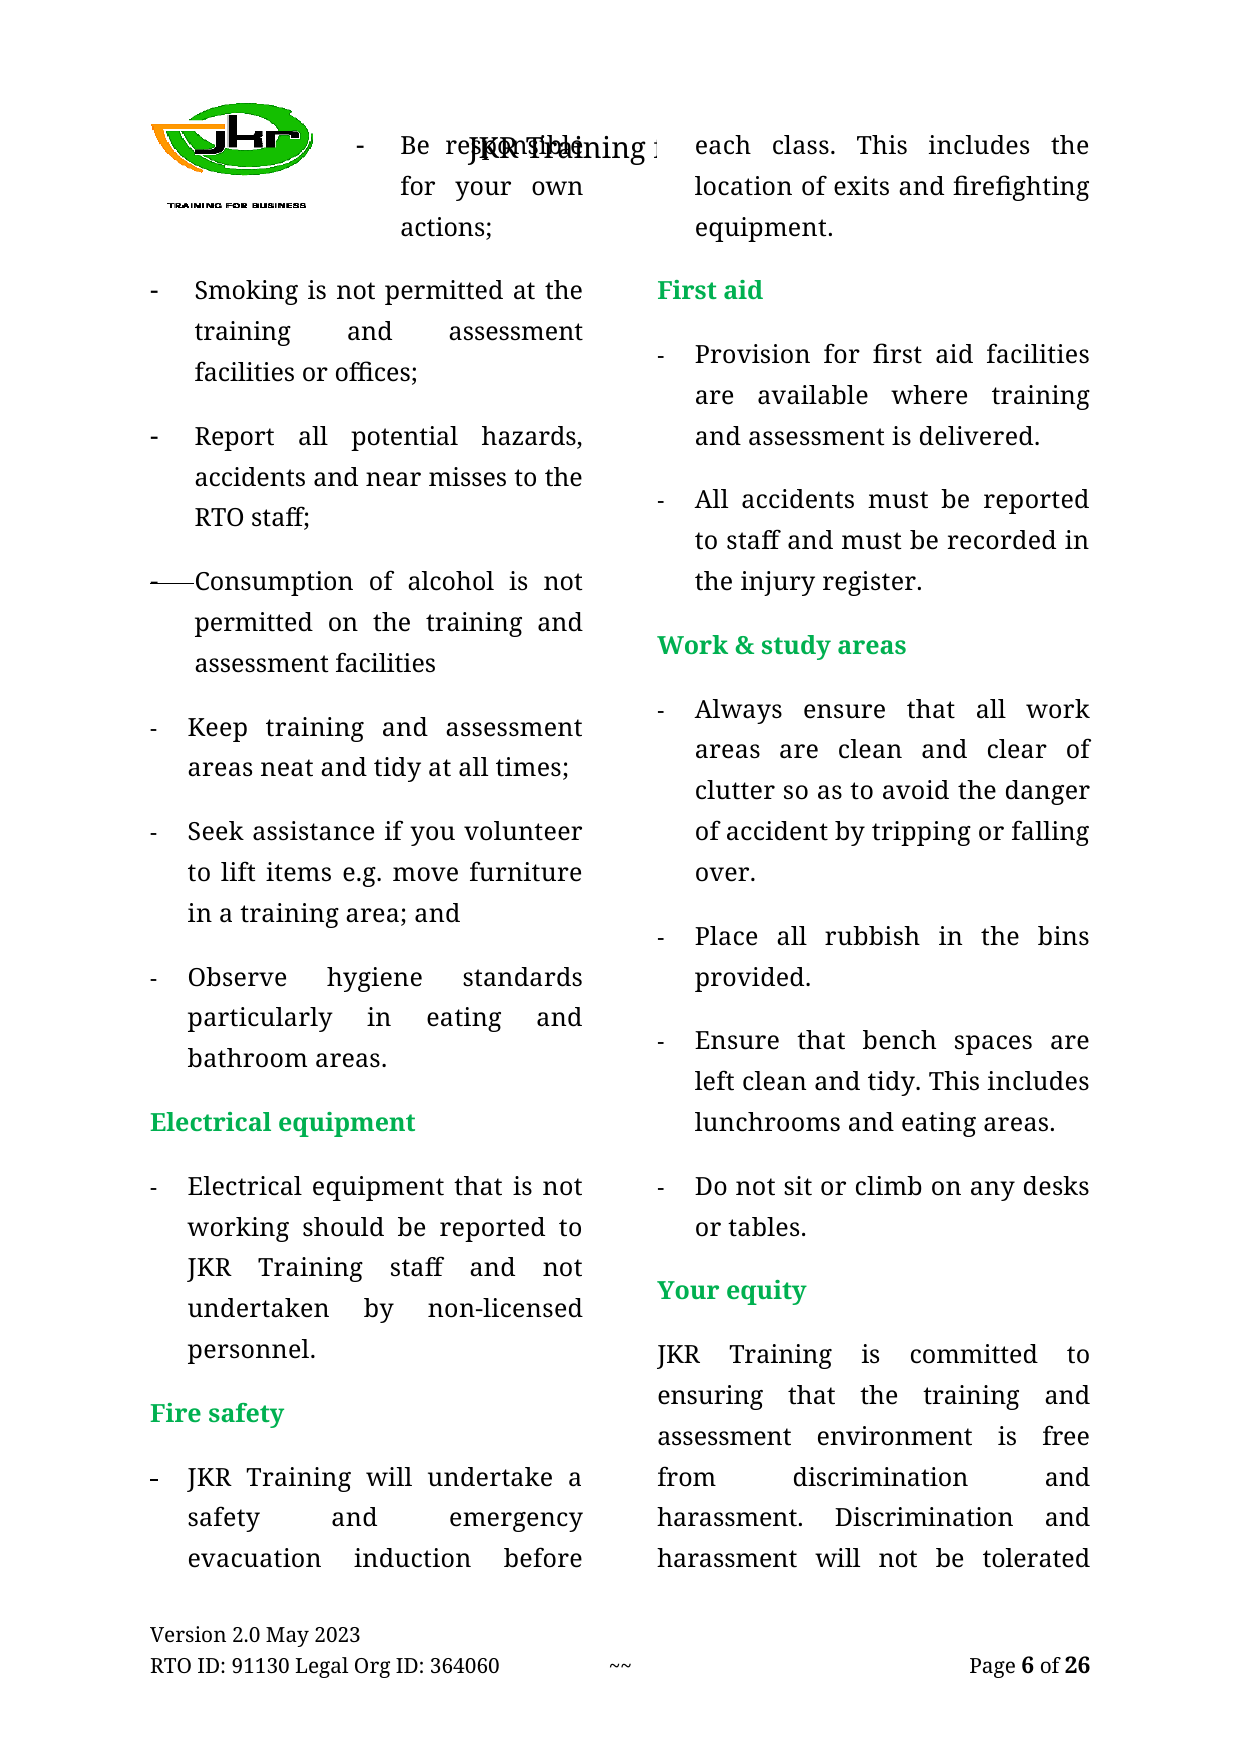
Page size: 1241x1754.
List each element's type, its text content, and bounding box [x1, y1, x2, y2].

text Fire safety [150, 1396, 583, 1429]
text Electrical equipment [150, 1105, 583, 1139]
list Be responsible for your own actions; [150, 128, 583, 243]
list Report all potential hazards, accidents and near misses to the RTO staff; [150, 418, 583, 534]
list Ensure that bench spaces are left clean and tidy. This includes lunchrooms and eating areas. [657, 1023, 1090, 1139]
list JKR Training will undertake a safety and emergency evacuation induction before each class. This includes the location of exits and firefighting equipment. [657, 128, 1090, 243]
list Smoking is not permitted at the training and assessment facilities or offices; [150, 273, 583, 389]
list Consumption of alcohol is not permitted on the training and assessment facilities [150, 564, 583, 679]
text Work & study areas [657, 628, 1090, 662]
list Observe hygiene standards particularly in eating and bathroom areas. [150, 959, 583, 1075]
list JKR Training will undertake a safety and emergency evacuation induction before each class. This includes the location of exits and firefighting equipment. [150, 1459, 583, 1575]
list Seek assistance if you volunteer to lift items e.g. move furniture in a training area; and [150, 814, 583, 929]
list Place all rubbish in the bins provided. [657, 918, 1090, 993]
subtitle Your equity [657, 1273, 1090, 1307]
list Electrical equipment that is not working should be reported to JKR Training staff and not undertaken by non-licensed personnel. [150, 1168, 583, 1366]
list Provision for first aid facilities are available where training and assessment is delivered. [657, 337, 1090, 452]
list Do not sit or climb on any desks or tables. [657, 1168, 1090, 1243]
list Keep training and assessment areas neat and tidy at all times; [150, 709, 583, 784]
picture [146, 95, 338, 223]
list All accidents must be reported to staff and must be recorded in the injury register. [657, 482, 1090, 598]
text First aid [657, 273, 1090, 307]
list Always ensure that all work areas are clean and clear of clutter so as to avoid the danger of accident by tripping or falling over. [657, 691, 1090, 889]
